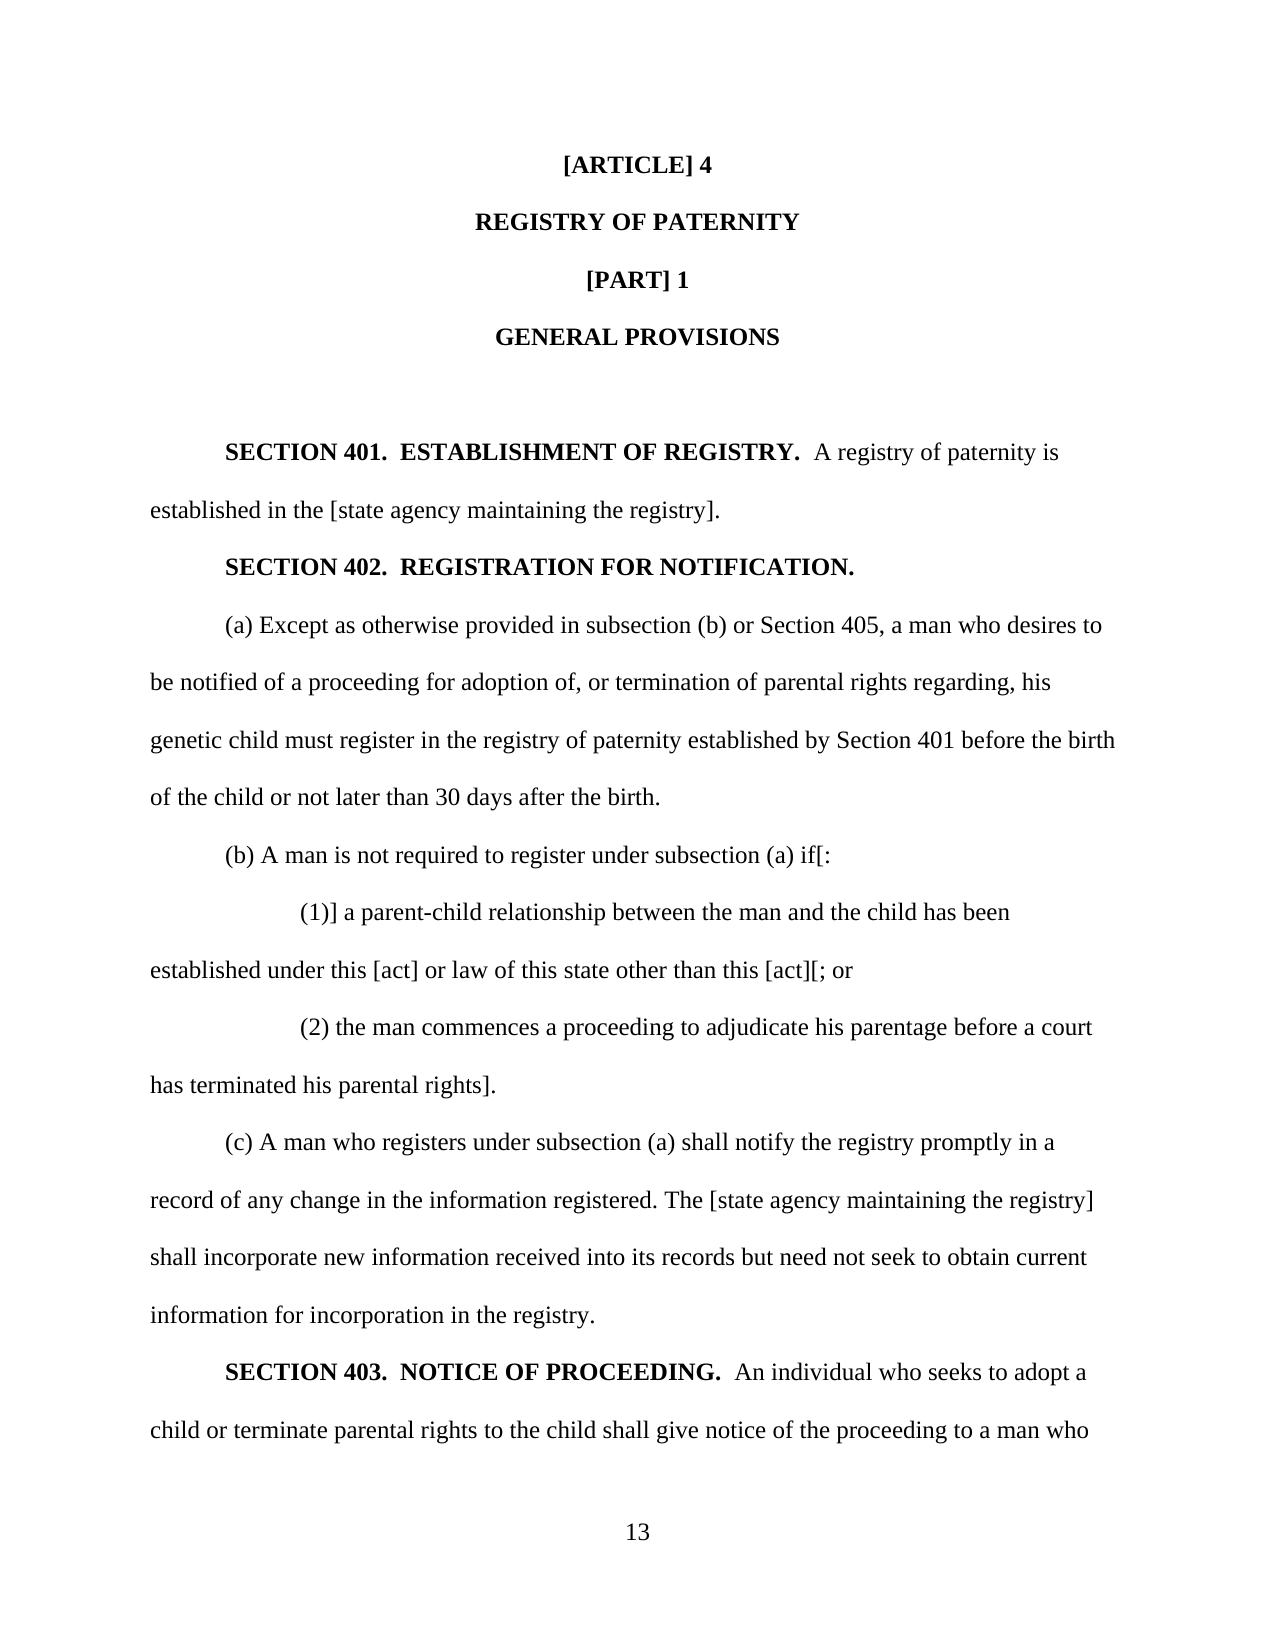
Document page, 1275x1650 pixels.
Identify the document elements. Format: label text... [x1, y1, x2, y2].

text (b) A man is not required to register under subsection (a) if[: [150, 840, 1125, 869]
subtitle REGISTRY OF PATERNITY [150, 207, 1125, 236]
text (2) the man commences a proceeding to adjudicate his parentage before a court has terminated his parental rights]. [150, 1012, 1125, 1099]
subtitle GENERAL PROVISIONS [150, 322, 1125, 351]
text SECTION 401. ESTABLISHMENT OF REGISTRY. A registry of paternity is established in the [state agency maintaining the registry]. [150, 437, 1125, 524]
text (c) A man who registers under subsection (a) shall notify the registry promptly in a record of any change in the information registered. The [state agency maintaining the registry] shall incorporate new information received into its records but need not seek to obtain current information for incorporation in the registry. [150, 1127, 1125, 1329]
subtitle [PART] 1 [150, 265, 1125, 294]
text (a) Except as otherwise provided in subsection (b) or Section 405, a man who desires to be notified of a proceeding for adoption of, or termination of parental rights regarding, his genetic child must register in the registry of paternity established by Section 401 before the birth of the child or not later than 30 days after the birth. [150, 610, 1125, 811]
text (1)] a parent-child relationship between the man and the child has been established under this [act] or law of this state other than this [act][; or [150, 897, 1125, 984]
subtitle [ARTICLE] 4 [150, 150, 1125, 179]
subtitle SECTION 402. REGISTRATION FOR NOTIFICATION. [150, 552, 1125, 581]
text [150, 1357, 1125, 1444]
